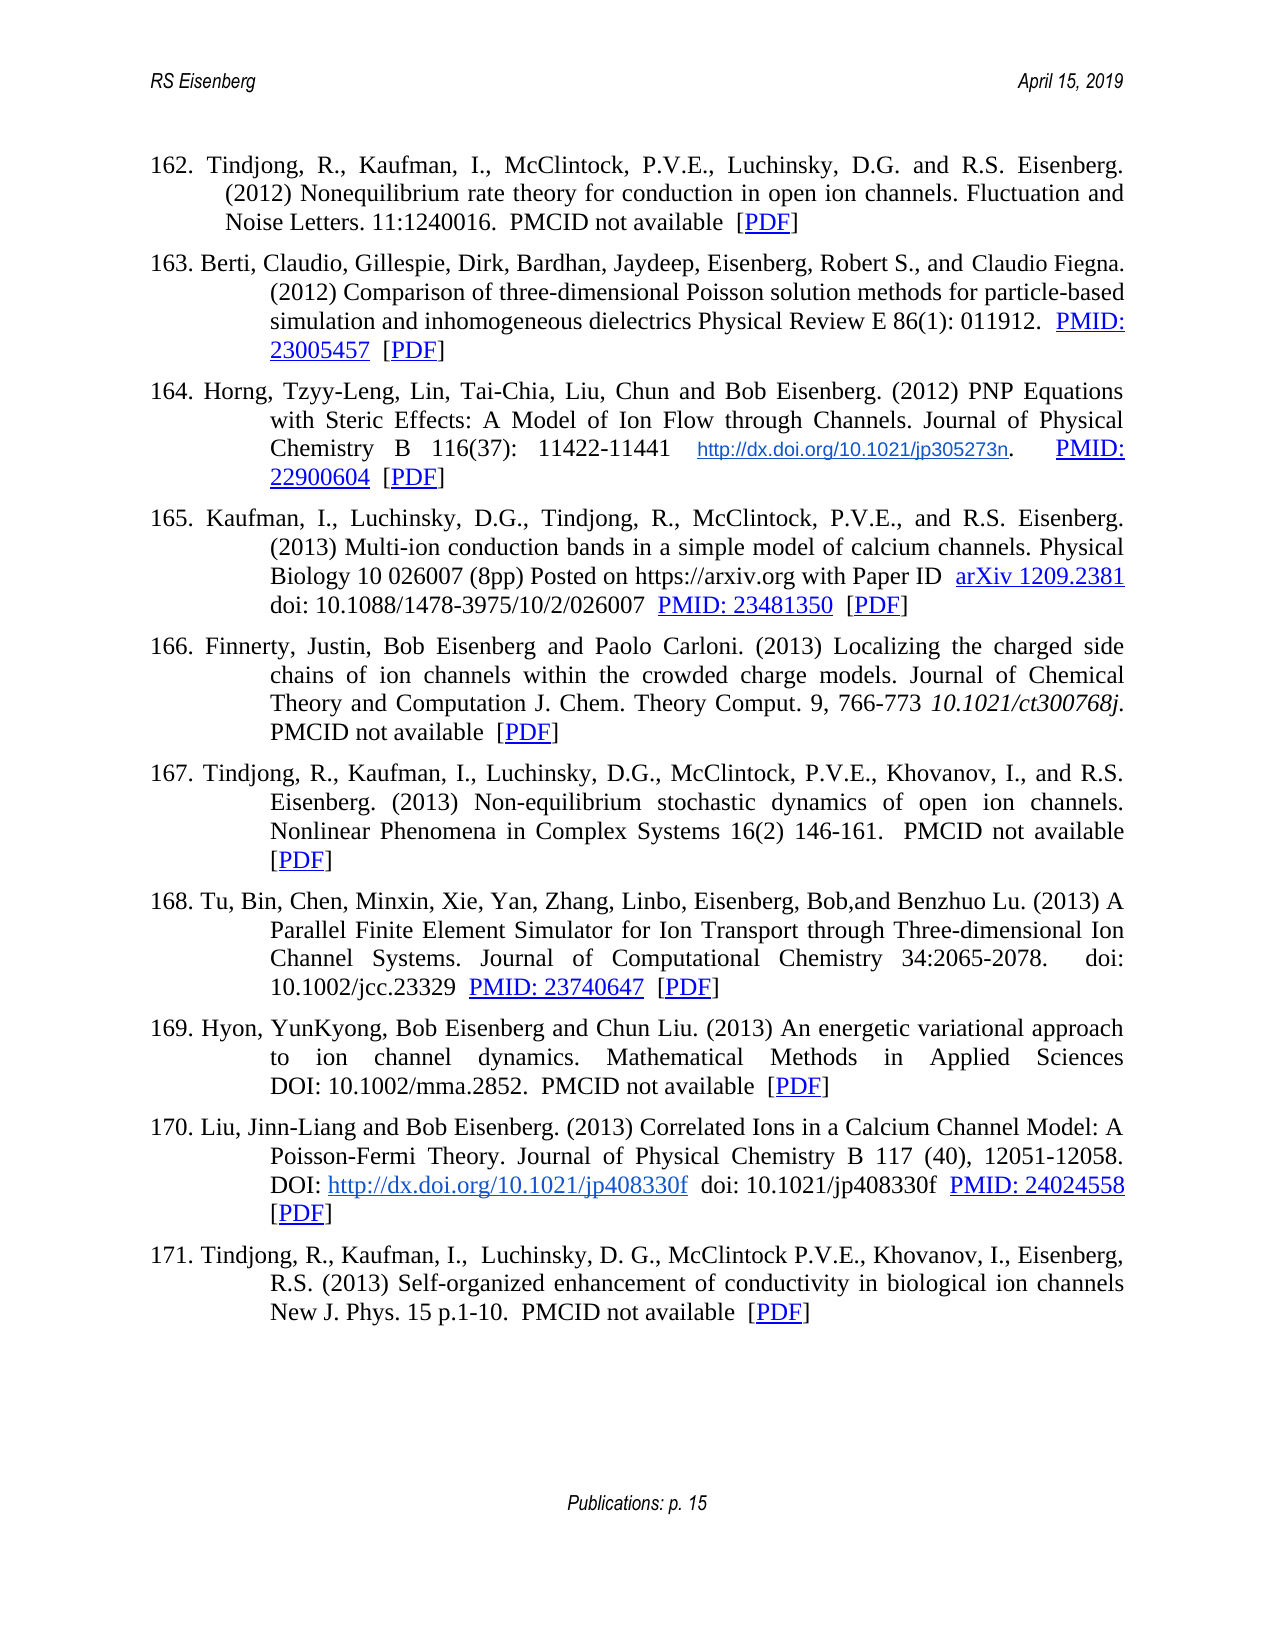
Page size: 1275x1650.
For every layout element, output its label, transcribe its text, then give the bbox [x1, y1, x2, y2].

text 171. Tindjong, R., Kaufman, I., Luchinsky, D. G., McClintock P.V.E., Khovanov, I., Eisenberg, R.S. (2013) Self-organized enhancement of conductivity in biological ion channels New J. Phys. 15 p.1-10. PMCID not available [PDF] [150, 1240, 1125, 1326]
text 168. Tu, Bin, Chen, Minxin, Xie, Yan, Zhang, Linbo, Eisenberg, Bob,and Benzhuo Lu. (2013) A Parallel Finite Element Simulator for Ion Transport through Three-dimensional Ion Channel Systems. Journal of Computational Chemistry 34:2065-2078. doi: 10.1002/jcc.23329 PMID: 23740647 [PDF] [150, 886, 1125, 1001]
text 165. Kaufman, I., Luchinsky, D.G., Tindjong, R., McClintock, P.V.E., and R.S. Eisenberg. (2013) Multi-ion conduction bands in a simple model of calcium channels. Physical Biology 10 026007 (8pp) Posted on https://arxiv.org with Paper ID arXiv 1209.2381 doi: 10.1088/1478-3975/10/2/026007 PMID: 23481350 [PDF] [150, 503, 1125, 618]
text 170. Liu, Jinn-Liang and Bob Eisenberg. (2013) Correlated Ions in a Calcium Channel Model: A Poisson-Fermi Theory. Journal of Physical Chemistry B 117 (40), 12051-12058. DOI: http://dx.doi.org/10.1021/jp408330f doi: 10.1021/jp408330f PMID: 24024558 [PDF] [150, 1112, 1125, 1227]
text 163. Berti, Claudio, Gillespie, Dirk, Bardhan, Jaydeep, Eisenberg, Robert S., and Claudio Fiegna. (2012) Comparison of three-dimensional Poisson solution methods for particle-based simulation and inhomogeneous dielectrics Physical Review E 86(1): 011912. PMID: 23005457 [PDF] [150, 248, 1125, 363]
text 169. Hyon, YunKyong, Bob Eisenberg and Chun Liu. (2013) An energetic variational approach to ion channel dynamics. Mathematical Methods in Applied Sciences DOI: 10.1002/mma.2852. PMCID not available [PDF] [150, 1013, 1125, 1100]
text 166. Finnerty, Justin, Bob Eisenberg and Paolo Carloni. (2013) Localizing the charged side chains of ion channels within the crowded charge models. Journal of Chemical Theory and Computation J. Chem. Theory Comput. 9, 766-773 10.1021/ct300768j. PMCID not available [PDF] [150, 631, 1125, 746]
text 167. Tindjong, R., Kaufman, I., Luchinsky, D.G., McClintock, P.V.E., Khovanov, I., and R.S. Eisenberg. (2013) Non-equilibrium stochastic dynamics of open ion channels. Nonlinear Phenomena in Complex Systems 16(2) 146-161. PMCID not available [PDF] [150, 758, 1125, 873]
text 164. Horng, Tzyy-Leng, Lin, Tai-Chia, Liu, Chun and Bob Eisenberg. (2012) PNP Equations with Steric Effects: A Model of Ion Flow through Channels. Journal of Physical Chemistry B 116(37): 11422-11441 http://dx.doi.org/10.1021/jp305273n. PMID: 22900604 [PDF] [150, 376, 1125, 491]
text 162. Tindjong, R., Kaufman, I., McClintock, P.V.E., Luchinsky, D.G. and R.S. Eisenberg. (2012) Nonequilibrium rate theory for conduction in open ion channels. Fluctuation and Noise Letters. 11:1240016. PMCID not available [PDF] [150, 150, 1125, 236]
